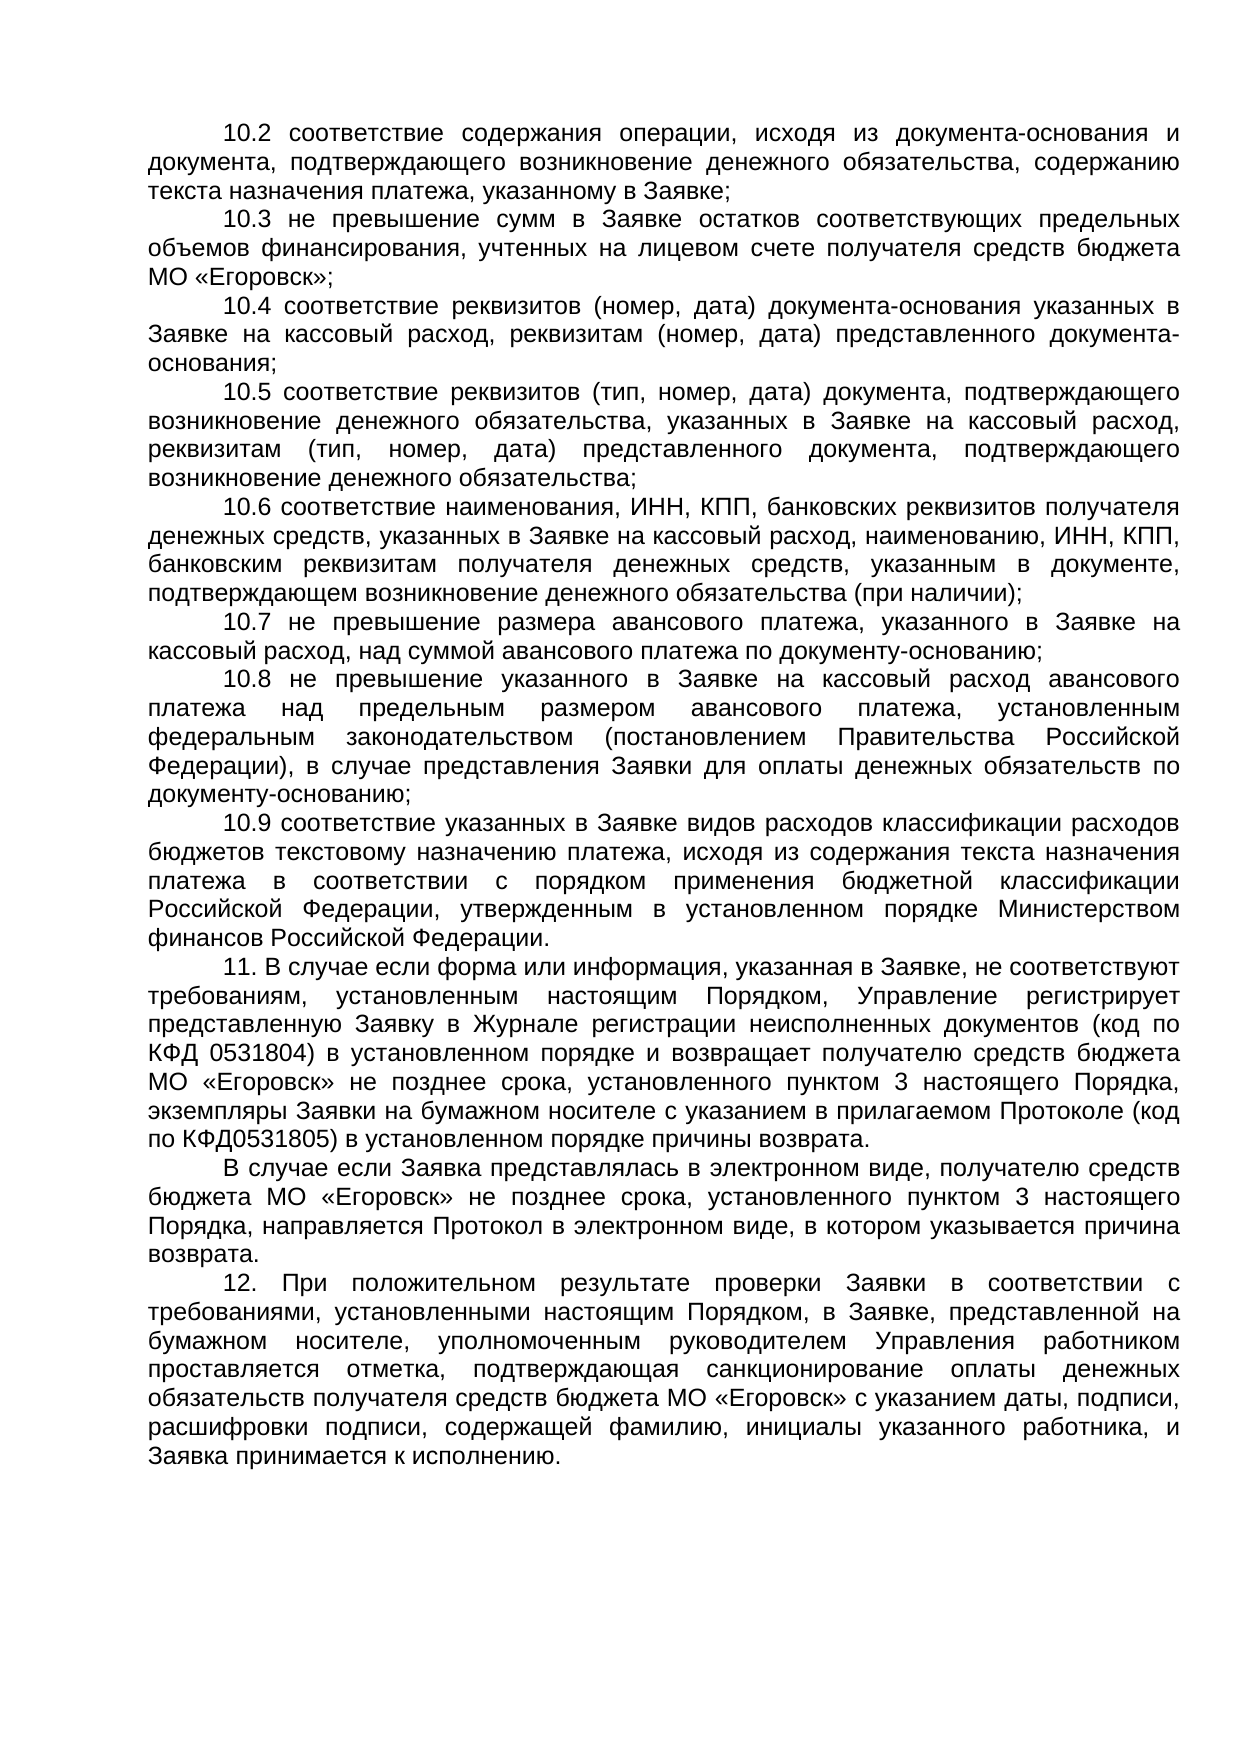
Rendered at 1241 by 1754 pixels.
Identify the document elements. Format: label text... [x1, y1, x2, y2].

text 11. В случае если форма или информация, указанная в Заявке, не соответствуют требованиям, установленным настоящим Порядком, Управление регистрирует представленную Заявку в Журнале регистрации неисполненных документов (код по КФД 0531804) в установленном порядке и возвращает получателю средств бюджета МО «Егоровск» не позднее срока, установленного пунктом 3 настоящего Порядка, экземпляры Заявки на бумажном носителе с указанием в прилагаемом Протоколе (код по КФД0531805) в установленном порядке причины возврата. [148, 952, 1181, 1153]
text 10.8 не превышение указанного в Заявке на кассовый расход авансового платежа над предельным размером авансового платежа, установленным федеральным законодательством (постановлением Правительства Российской Федерации), в случае представления Заявки для оплаты денежных обязательств по документу-основанию; [148, 664, 1181, 808]
text 10.6 соответствие наименования, ИНН, КПП, банковских реквизитов получателя денежных средств, указанных в Заявке на кассовый расход, наименованию, ИНН, КПП, банковским реквизитам получателя денежных средств, указанным в документе, подтверждающем возникновение денежного обязательства (при наличии); [148, 492, 1181, 607]
text В случае если Заявка представлялась в электронном виде, получателю средств бюджета МО «Егоровск» не позднее срока, установленного пунктом 3 настоящего Порядка, направляется Протокол в электронном виде, в котором указывается причина возврата. [148, 1153, 1181, 1268]
text 10.3 не превышение сумм в Заявке остатков соответствующих предельных объемов финансирования, учтенных на лицевом счете получателя средств бюджета МО «Егоровск»; [148, 204, 1181, 291]
text 10.2 соответствие содержания операции, исходя из документа-основания и документа, подтверждающего возникновение денежного обязательства, содержанию текста назначения платежа, указанному в Заявке; [148, 118, 1181, 204]
text 10.4 соответствие реквизитов (номер, дата) документа-основания указанных в Заявке на кассовый расход, реквизитам (номер, дата) представленного документа-основания; [148, 291, 1181, 377]
text 12. При положительном результате проверки Заявки в соответствии с требованиями, установленными настоящим Порядком, в Заявке, представленной на бумажном носителе, уполномоченным руководителем Управления работником проставляется отметка, подтверждающая санкционирование оплаты денежных обязательств получателя средств бюджета МО «Егоровск» с указанием даты, подписи, расшифровки подписи, содержащей фамилию, инициалы указанного работника, и Заявка принимается к исполнению. [148, 1268, 1181, 1469]
text 10.9 соответствие указанных в Заявке видов расходов классификации расходов бюджетов текстовому назначению платежа, исходя из содержания текста назначения платежа в соответствии с порядком применения бюджетной классификации Российской Федерации, утвержденным в установленном порядке Министерством финансов Российской Федерации. [148, 808, 1181, 952]
text 10.7 не превышение размера авансового платежа, указанного в Заявке на кассовый расход, над суммой авансового платежа по документу-основанию; [148, 607, 1181, 664]
text 10.5 соответствие реквизитов (тип, номер, дата) документа, подтверждающего возникновение денежного обязательства, указанных в Заявке на кассовый расход, реквизитам (тип, номер, дата) представленного документа, подтверждающего возникновение денежного обязательства; [148, 377, 1181, 492]
